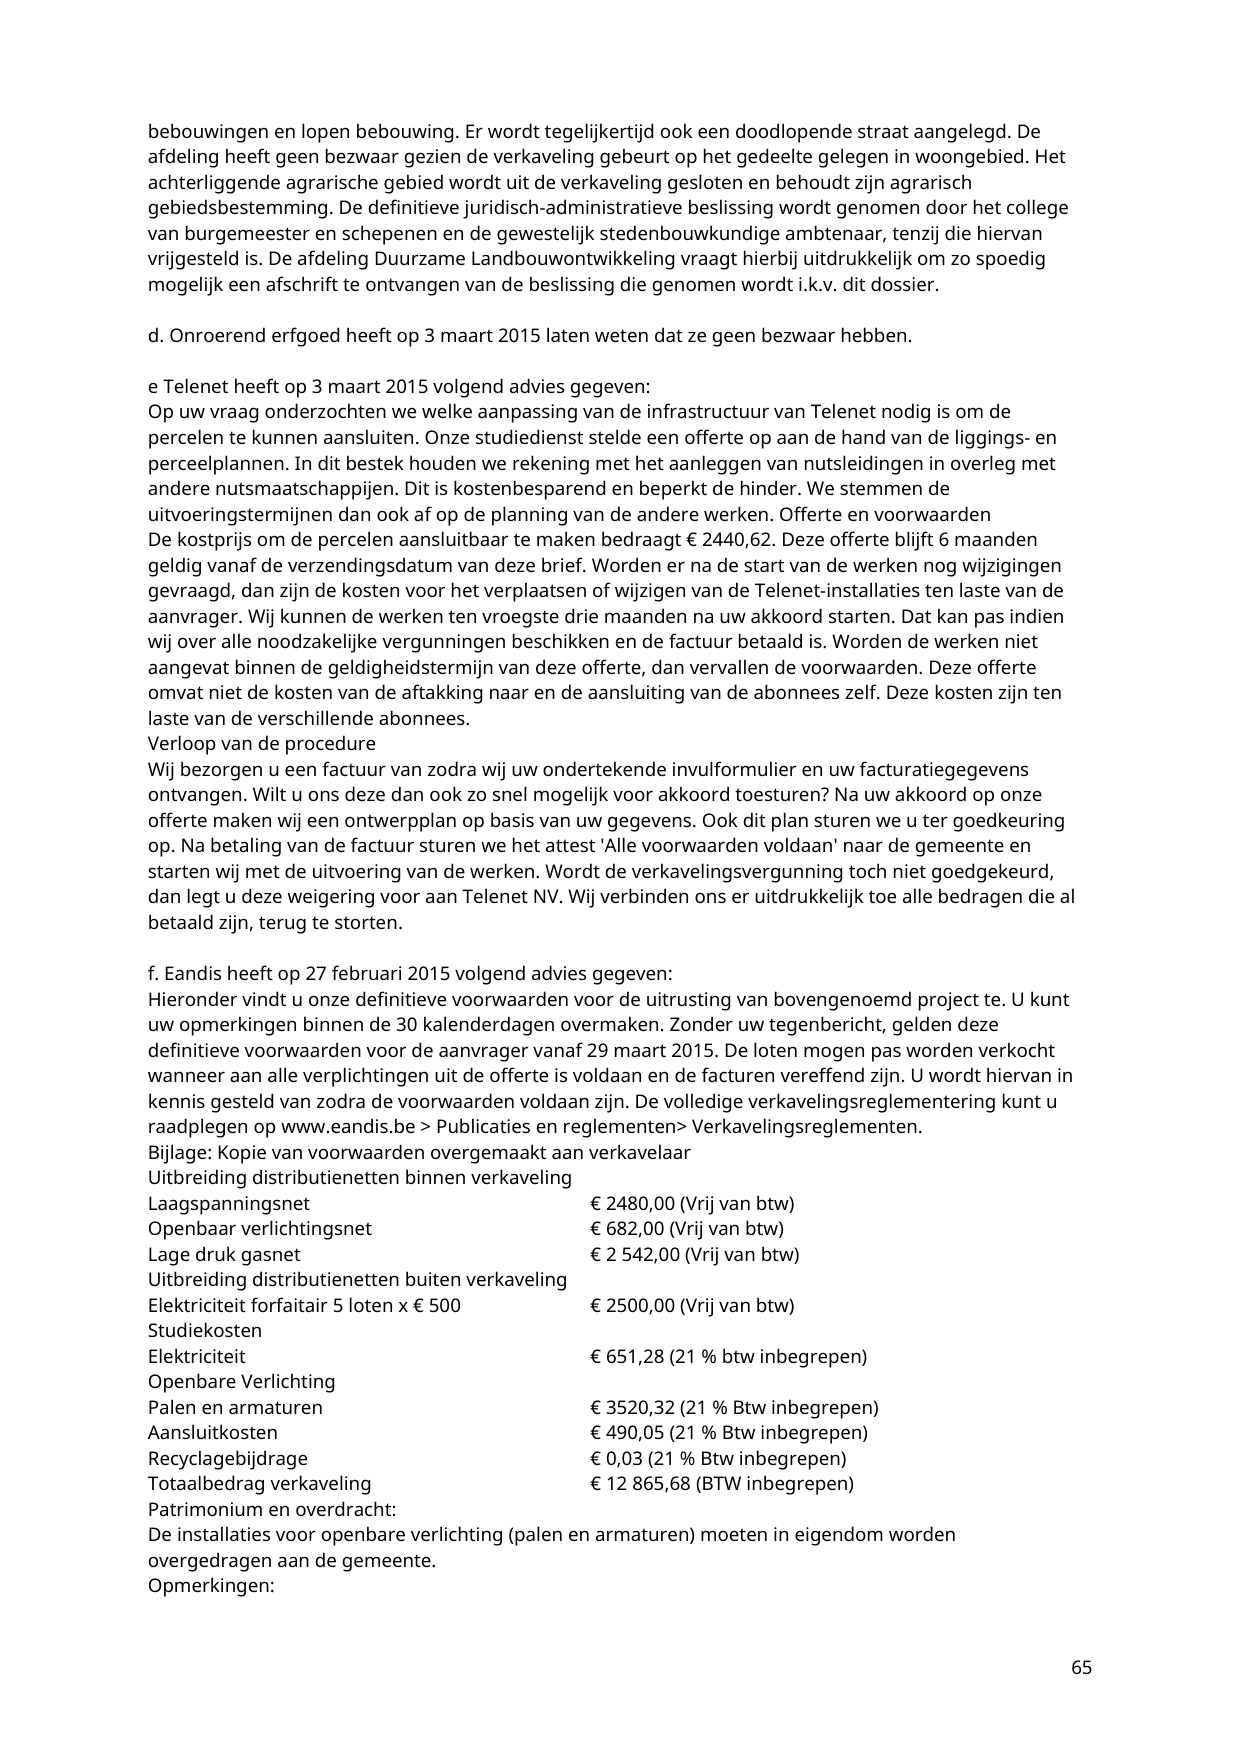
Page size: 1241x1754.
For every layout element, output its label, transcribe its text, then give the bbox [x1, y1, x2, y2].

text Op uw vraag onderzochten we welke aanpassing van de infrastructuur van Telenet nodig is om de percelen te kunnen aansluiten. Onze studiedienst stelde een offerte op aan de hand van de liggings- en perceelplannen. In dit bestek houden we rekening met het aanleggen van nutsleidingen in overleg met andere nutsmaatschappijen. Dit is kostenbesparend en beperkt de hinder. We stemmen de uitvoeringstermijnen dan ook af op de planning van de andere werken. Offerte en voorwaarden [148, 399, 1092, 526]
text Totaalbedrag verkaveling € 12 865,68 (BTW inbegrepen) [148, 1471, 1092, 1496]
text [148, 118, 1092, 297]
text Opmerkingen: [148, 1573, 1092, 1598]
text Openbaar verlichtingsnet € 682,00 (Vrij van btw) [148, 1216, 1092, 1241]
text Lage druk gasnet € 2 542,00 (Vrij van btw) [148, 1241, 1092, 1267]
text Elektriciteit forfaitair 5 loten x € 500 € 2500,00 (Vrij van btw) [148, 1292, 1092, 1318]
text d. Onroerend erfgoed heeft op 3 maart 2015 laten weten dat ze geen bezwaar hebben. [148, 322, 1092, 348]
text Recyclagebijdrage € 0,03 (21 % Btw inbegrepen) [148, 1445, 1092, 1471]
text Bijlage: Kopie van voorwaarden overgemaakt aan verkavelaar [148, 1139, 1092, 1164]
text Palen en armaturen € 3520,32 (21 % Btw inbegrepen) [148, 1394, 1092, 1420]
text Uitbreiding distributienetten buiten verkaveling [148, 1267, 1092, 1292]
text e Telenet heeft op 3 maart 2015 volgend advies gegeven: [148, 373, 1092, 399]
text Studiekosten [148, 1318, 1092, 1343]
text Aansluitkosten € 490,05 (21 % Btw inbegrepen) [148, 1420, 1092, 1445]
text De installaties voor openbare verlichting (palen en armaturen) moeten in eigendom worden [148, 1522, 1092, 1547]
text Wij bezorgen u een factuur van zodra wij uw ondertekende invulformulier en uw facturatiegegevens ontvangen. Wilt u ons deze dan ook zo snel mogelijk voor akkoord toesturen? Na uw akkoord op onze offerte maken wij een ontwerpplan op basis van uw gegevens. Ook dit plan sturen we u ter goedkeuring op. Na betaling van de factuur sturen we het attest 'Alle voorwaarden voldaan' naar de gemeente en starten wij met de uitvoering van de werken. Wordt de verkavelingsvergunning toch niet goedgekeurd, dan legt u deze weigering voor aan Telenet NV. Wij verbinden ons er uitdrukkelijk toe alle bedragen die al betaald zijn, terug te storten. [148, 756, 1092, 935]
text De kostprijs om de percelen aansluitbaar te maken bedraagt € 2440,62. Deze offerte blijft 6 maanden geldig vanaf de verzendingsdatum van deze brief. Worden er na de start van de werken nog wijzigingen gevraagd, dan zijn de kosten voor het verplaatsen of wijzigen van de Telenet-installaties ten laste van de aanvrager. Wij kunnen de werken ten vroegste drie maanden na uw akkoord starten. Dat kan pas indien wij over alle noodzakelijke vergunningen beschikken en de factuur betaald is. Worden de werken niet aangevat binnen de geldigheidstermijn van deze offerte, dan vervallen de voorwaarden. Deze offerte omvat niet de kosten van de aftakking naar en de aansluiting van de abonnees zelf. Deze kosten zijn ten laste van de verschillende abonnees. [148, 526, 1092, 731]
text Elektriciteit € 651,28 (21 % btw inbegrepen) [148, 1343, 1092, 1369]
text Openbare Verlichting [148, 1369, 1092, 1394]
text overgedragen aan de gemeente. [148, 1547, 1092, 1573]
text Hieronder vindt u onze definitieve voorwaarden voor de uitrusting van bovengenoemd project te. U kunt uw opmerkingen binnen de 30 kalenderdagen overmaken. Zonder uw tegenbericht, gelden deze definitieve voorwaarden voor de aanvrager vanaf 29 maart 2015. De loten mogen pas worden verkocht wanneer aan alle verplichtingen uit de offerte is voldaan en de facturen vereffend zijn. U wordt hiervan in kennis gesteld van zodra de voorwaarden voldaan zijn. De volledige verkavelingsreglementering kunt u raadplegen op www.eandis.be > Publicaties en reglementen> Verkavelingsreglementen. [148, 986, 1092, 1139]
text Patrimonium en overdracht: [148, 1496, 1092, 1522]
text f. Eandis heeft op 27 februari 2015 volgend advies gegeven: [148, 960, 1092, 986]
text Laagspanningsnet € 2480,00 (Vrij van btw) [148, 1190, 1092, 1216]
text Verloop van de procedure [148, 731, 1092, 756]
text Uitbreiding distributienetten binnen verkaveling [148, 1164, 1092, 1190]
